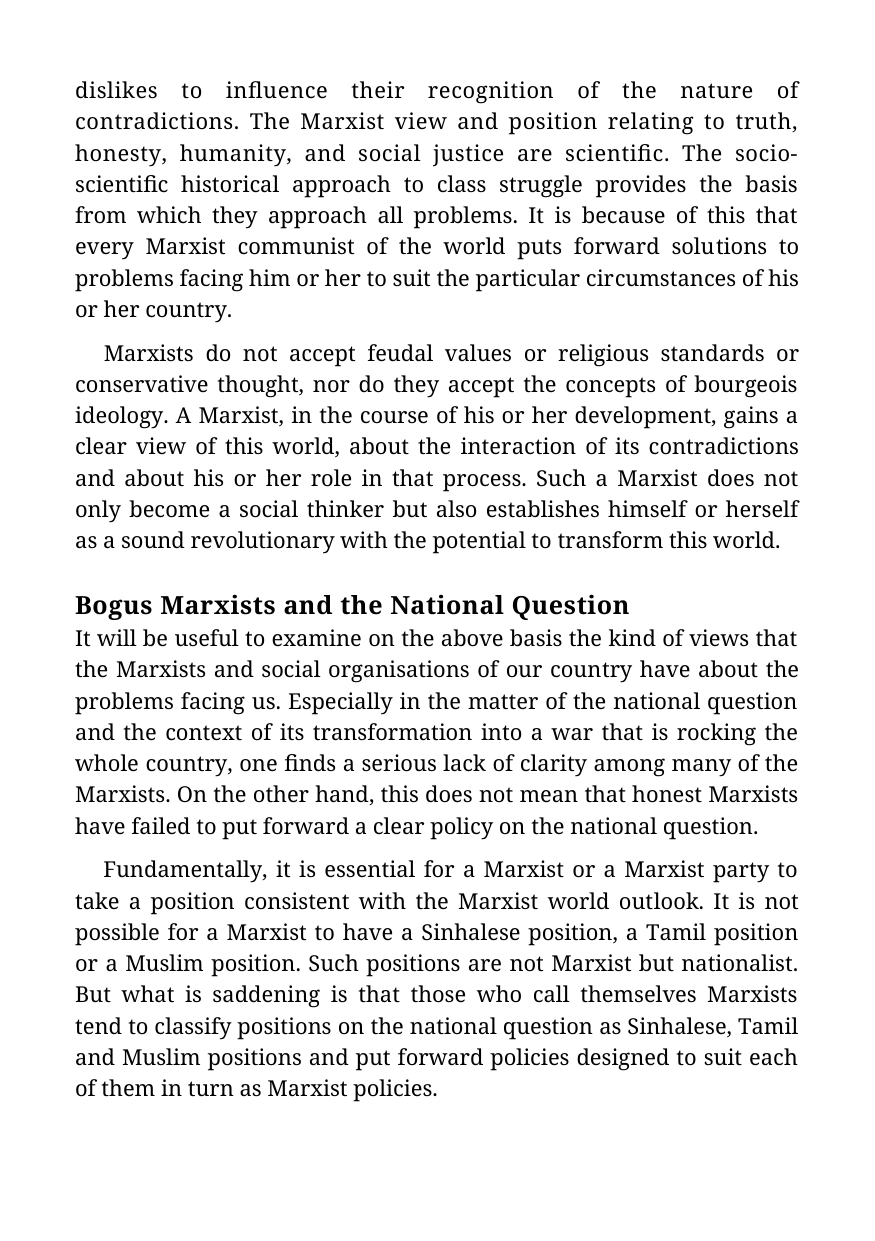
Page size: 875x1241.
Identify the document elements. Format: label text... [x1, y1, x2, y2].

text Marxists do not accept feudal values or religious standards or conservative thought, nor do they accept the concepts of bourgeois ideology. A Marxist, in the course of his or her development, gains a clear view of this world, about the interaction of its contradictions and about his or her role in that process. Such a Marxist does not only become a social thinker but also establishes himself or herself as a sound revolutionary with the potential to transform this world. [75, 337, 799, 555]
text Bogus Marxists and the National Question [75, 587, 799, 622]
text It will be useful to examine on the above basis the kind of views that the Marxists and social organisations of our country have about the problems facing us. Especially in the matter of the national question and the context of its transformation into a war that is rocking the whole country, one finds a serious lack of clarity among many of the Marxists. On the other hand, this does not mean that honest Marxists have failed to put forward a clear policy on the national question. [75, 623, 799, 841]
text Fundamentally, it is essential for a Marxist or a Marxist party to take a position consistent with the Marxist world outlook. It is not possible for a Marxist to have a Sinhalese position, a Tamil position or a Muslim position. Such positions are not Marxist but nationalist. But what is saddening is that those who call themselves Marxists tend to classify positions on the national question as Sinhalese, Tamil and Muslim positions and put forward policies designed to suit each of them in turn as Marxist policies. [75, 854, 799, 1103]
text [75, 75, 799, 323]
